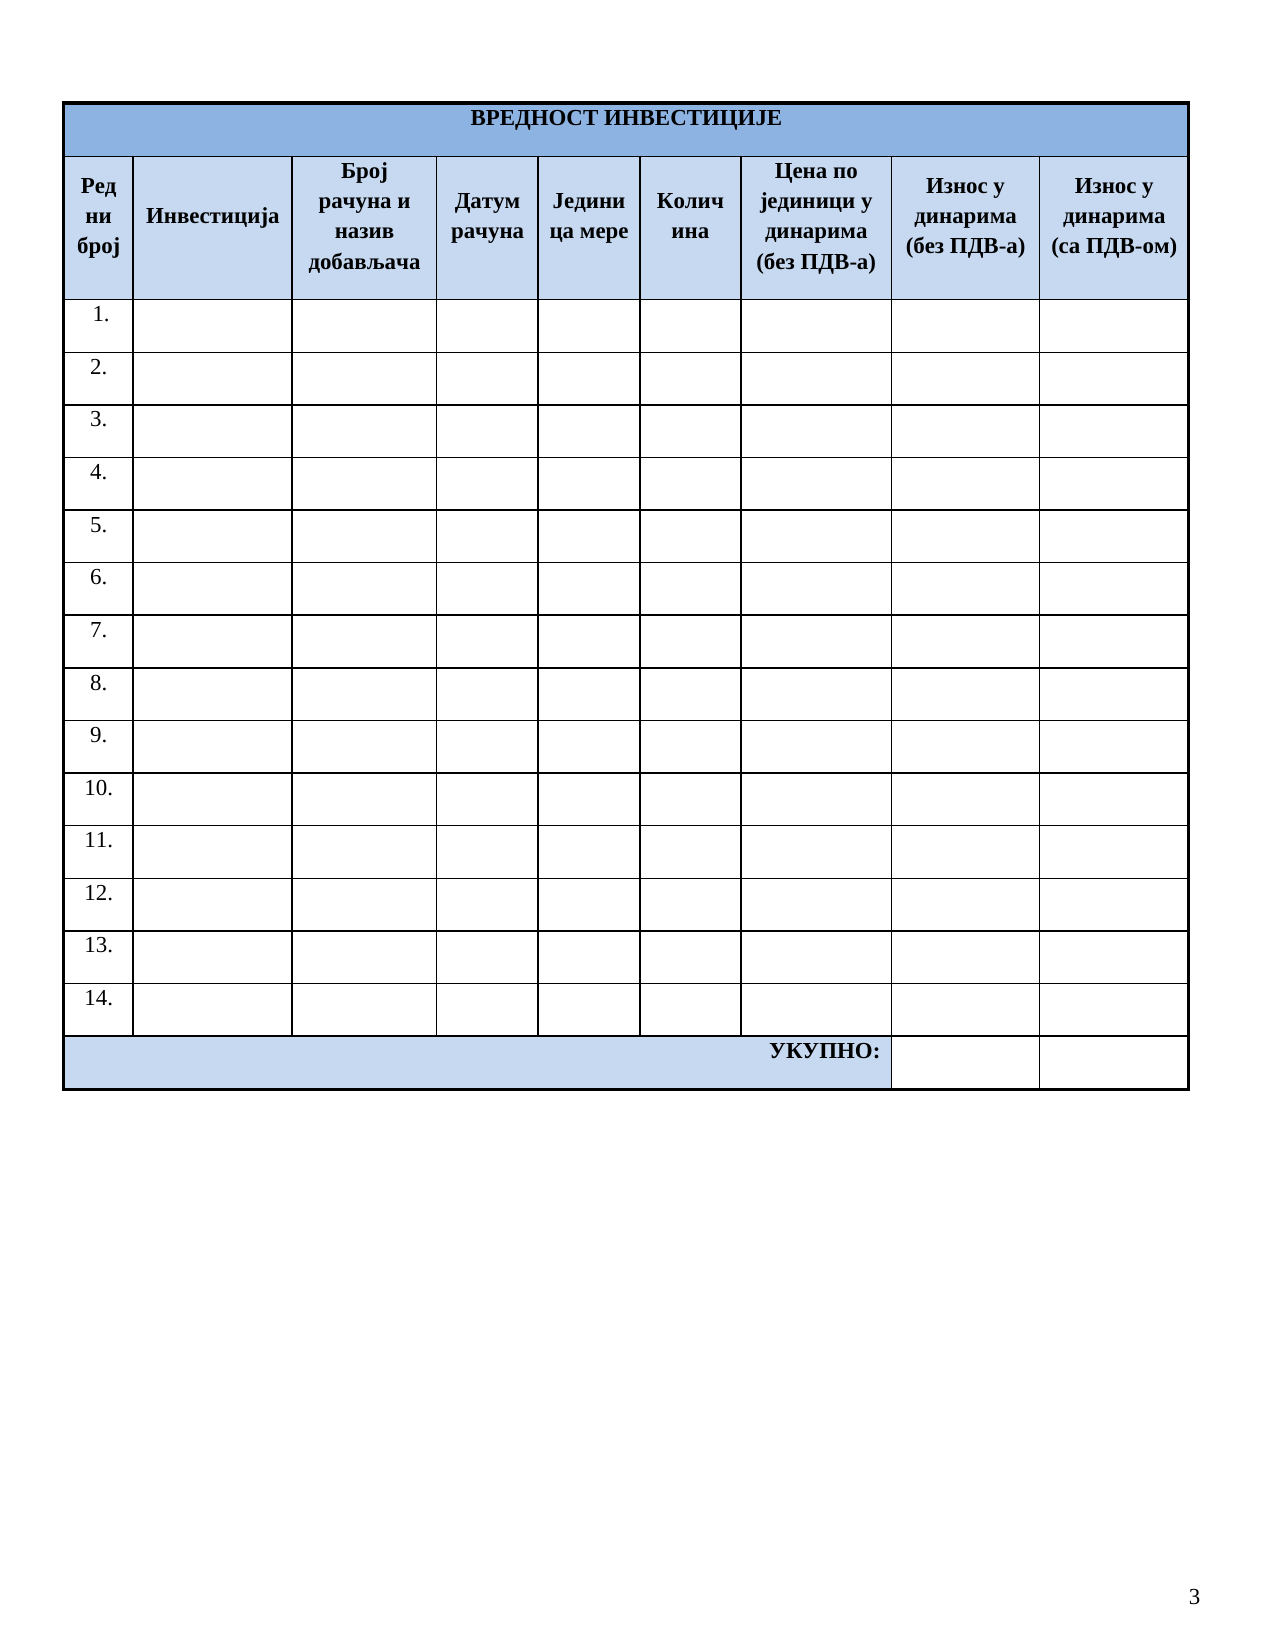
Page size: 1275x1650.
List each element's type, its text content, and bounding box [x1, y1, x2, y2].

table_cell [892, 879, 1039, 930]
table_cell [437, 300, 537, 351]
table_cell [892, 1037, 1039, 1088]
table_cell [134, 616, 291, 667]
table_cell [742, 458, 891, 509]
table_cell [134, 511, 291, 562]
table_cell [539, 511, 639, 562]
table_cell [539, 616, 639, 667]
table_cell [742, 826, 891, 877]
table_cell [641, 879, 740, 930]
table_cell [293, 406, 436, 457]
table_cell [742, 669, 891, 719]
table_cell [1040, 879, 1187, 930]
table_cell [437, 932, 537, 983]
table_cell 2. [65, 353, 132, 404]
table_cell [293, 932, 436, 983]
table_cell [134, 774, 291, 825]
table_cell [134, 932, 291, 983]
table_cell [892, 563, 1039, 614]
table_cell [437, 774, 537, 825]
table_cell [641, 406, 740, 457]
table_header ВРЕДНОСТ ИНВЕСТИЦИЈЕ [65, 105, 1187, 156]
table_cell [892, 669, 1039, 719]
table_cell 9. [65, 721, 132, 772]
table_cell [539, 826, 639, 877]
table_cell [134, 353, 291, 404]
table_cell [1040, 932, 1187, 983]
table_cell 11. [65, 826, 132, 877]
table_cell [742, 406, 891, 457]
table_cell 7. [65, 616, 132, 667]
table_cell Број рачуна и назив добављача [293, 157, 436, 299]
table_cell 10. [65, 774, 132, 825]
table_cell [1040, 1037, 1187, 1088]
table_cell [1040, 563, 1187, 614]
table_cell [293, 774, 436, 825]
table_cell 8. [65, 669, 132, 719]
table_cell Јединица мере [539, 157, 639, 299]
table_cell [134, 406, 291, 457]
table_cell 3. [65, 406, 132, 457]
table_cell [293, 563, 436, 614]
table_cell Цена по јединици у динарима (без ПДВ-а) [742, 157, 891, 299]
table_cell [892, 353, 1039, 404]
table_cell [293, 511, 436, 562]
table_cell [134, 984, 291, 1035]
table_cell 1. [65, 300, 132, 351]
table_cell [641, 984, 740, 1035]
table_cell [1040, 616, 1187, 667]
table_cell Количина [641, 157, 740, 299]
table_cell [1040, 669, 1187, 719]
table_cell Износ у динарима (са ПДВ-ом) [1040, 157, 1187, 299]
table_cell [539, 774, 639, 825]
table_cell [293, 458, 436, 509]
table_cell [134, 300, 291, 351]
table_cell [1040, 406, 1187, 457]
table_cell [1040, 984, 1187, 1035]
table_cell [641, 511, 740, 562]
table_cell [892, 932, 1039, 983]
table_cell [134, 879, 291, 930]
table_cell [641, 721, 740, 772]
table_cell [742, 511, 891, 562]
table_cell [892, 984, 1039, 1035]
table_cell [742, 353, 891, 404]
table_cell [437, 721, 537, 772]
table_cell [742, 300, 891, 351]
table_cell [437, 511, 537, 562]
table_cell [134, 669, 291, 719]
table_cell [1040, 826, 1187, 877]
table_cell [539, 879, 639, 930]
table_cell [641, 616, 740, 667]
table_cell [742, 774, 891, 825]
table_cell [293, 300, 436, 351]
table_cell [742, 932, 891, 983]
table_cell [892, 616, 1039, 667]
table_cell [437, 826, 537, 877]
table_cell [641, 563, 740, 614]
table_cell [641, 932, 740, 983]
table_cell Инвестиција [134, 157, 291, 299]
table_cell [437, 616, 537, 667]
table_cell [437, 669, 537, 719]
table_cell [539, 932, 639, 983]
table_cell [742, 879, 891, 930]
table_cell [293, 616, 436, 667]
table_cell [437, 406, 537, 457]
table_cell [892, 458, 1039, 509]
table_cell [1040, 300, 1187, 351]
table_cell Редни број [65, 157, 132, 299]
table_cell [892, 300, 1039, 351]
table_cell [641, 669, 740, 719]
table_cell [1040, 774, 1187, 825]
table_cell 6. [65, 563, 132, 614]
table_cell [641, 458, 740, 509]
table_cell [437, 879, 537, 930]
table_cell [641, 774, 740, 825]
table_cell [742, 563, 891, 614]
table_cell [539, 984, 639, 1035]
table_cell 12. [65, 879, 132, 930]
table_cell [437, 563, 537, 614]
table_cell [539, 721, 639, 772]
table_cell [892, 406, 1039, 457]
table_cell Датум рачуна [437, 157, 537, 299]
table_cell [1040, 353, 1187, 404]
table_cell [742, 616, 891, 667]
table_cell 4. [65, 458, 132, 509]
table_cell [293, 826, 436, 877]
table_cell 5. [65, 511, 132, 562]
table_cell [134, 458, 291, 509]
table_cell [641, 353, 740, 404]
table_cell [539, 458, 639, 509]
table_cell [539, 353, 639, 404]
table_cell [742, 984, 891, 1035]
table_cell [1040, 511, 1187, 562]
table_cell [539, 563, 639, 614]
table_cell 13. [65, 932, 132, 983]
table_cell [539, 669, 639, 719]
table_cell [437, 984, 537, 1035]
table_cell [1040, 721, 1187, 772]
table_cell [892, 721, 1039, 772]
table_cell [293, 669, 436, 719]
table_cell [1040, 458, 1187, 509]
table_cell 14. [65, 984, 132, 1035]
table_cell [293, 353, 436, 404]
table_cell [539, 406, 639, 457]
table_cell [539, 300, 639, 351]
table_cell [134, 826, 291, 877]
table_cell [293, 721, 436, 772]
table_cell [134, 563, 291, 614]
table_cell [293, 984, 436, 1035]
table_cell [892, 511, 1039, 562]
table_cell [742, 721, 891, 772]
table_cell [892, 826, 1039, 877]
table_cell [293, 879, 436, 930]
table_cell [641, 300, 740, 351]
table_cell [437, 353, 537, 404]
table_cell [641, 826, 740, 877]
table_cell [134, 721, 291, 772]
table_cell Износ у динарима (без ПДВ-а) [892, 157, 1039, 299]
table_cell [892, 774, 1039, 825]
table_cell [437, 458, 537, 509]
table_cell УКУПНО: [65, 1037, 891, 1088]
